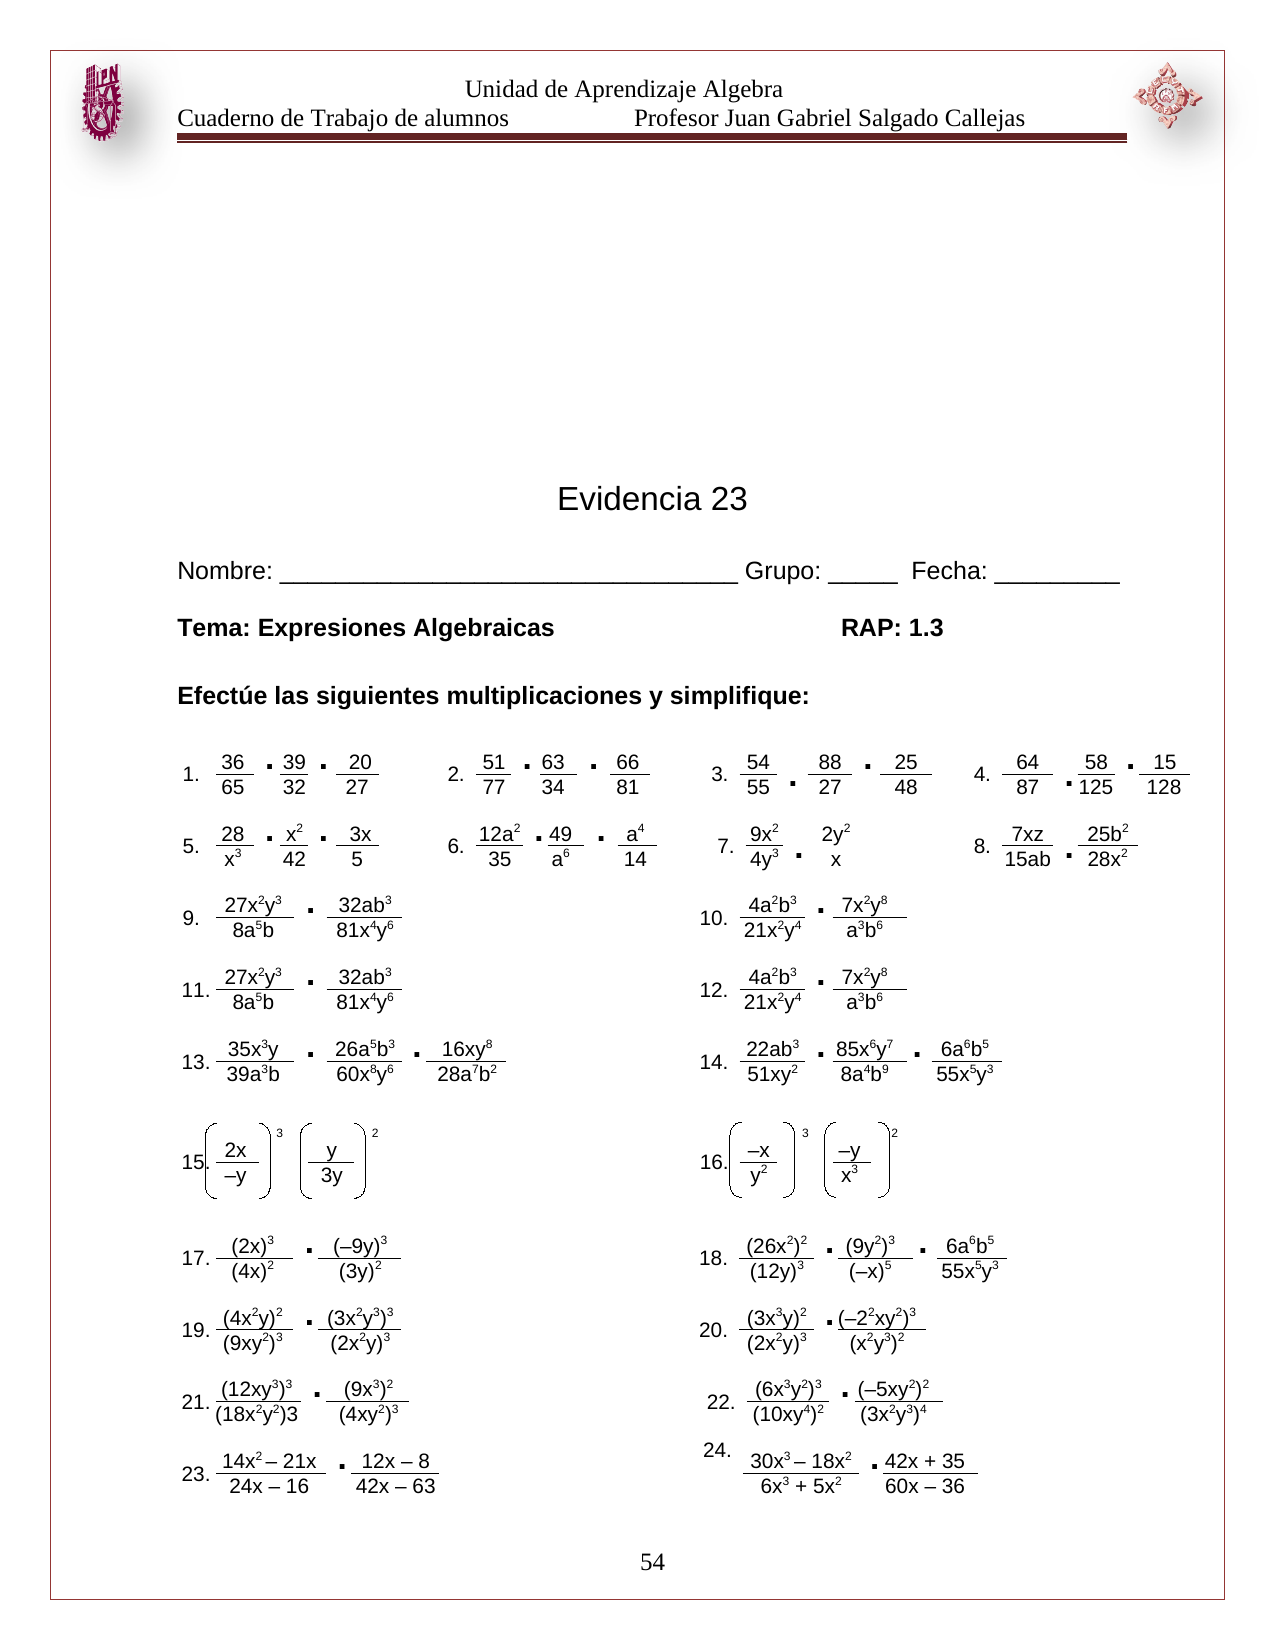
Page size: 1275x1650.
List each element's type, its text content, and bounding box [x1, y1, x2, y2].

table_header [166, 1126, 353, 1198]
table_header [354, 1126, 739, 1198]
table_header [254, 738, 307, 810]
picture [1130, 60, 1205, 131]
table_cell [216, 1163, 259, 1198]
picture [79, 59, 126, 145]
text Nombre: _________________________________ Grupo: _____ Fecha: _________ [177, 556, 1127, 585]
text Evidencia 23 [177, 479, 1127, 517]
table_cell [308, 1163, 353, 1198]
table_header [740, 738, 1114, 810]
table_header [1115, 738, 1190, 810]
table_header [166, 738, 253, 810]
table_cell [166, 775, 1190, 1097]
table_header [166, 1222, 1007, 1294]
text Efectúe las siguientes multiplicaciones y simplifique: [177, 681, 1127, 709]
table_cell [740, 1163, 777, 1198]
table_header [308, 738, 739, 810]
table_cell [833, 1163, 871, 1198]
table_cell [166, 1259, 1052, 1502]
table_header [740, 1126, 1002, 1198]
text Tema: Expresiones Algebraicas RAP: 1.3 [177, 613, 1127, 642]
